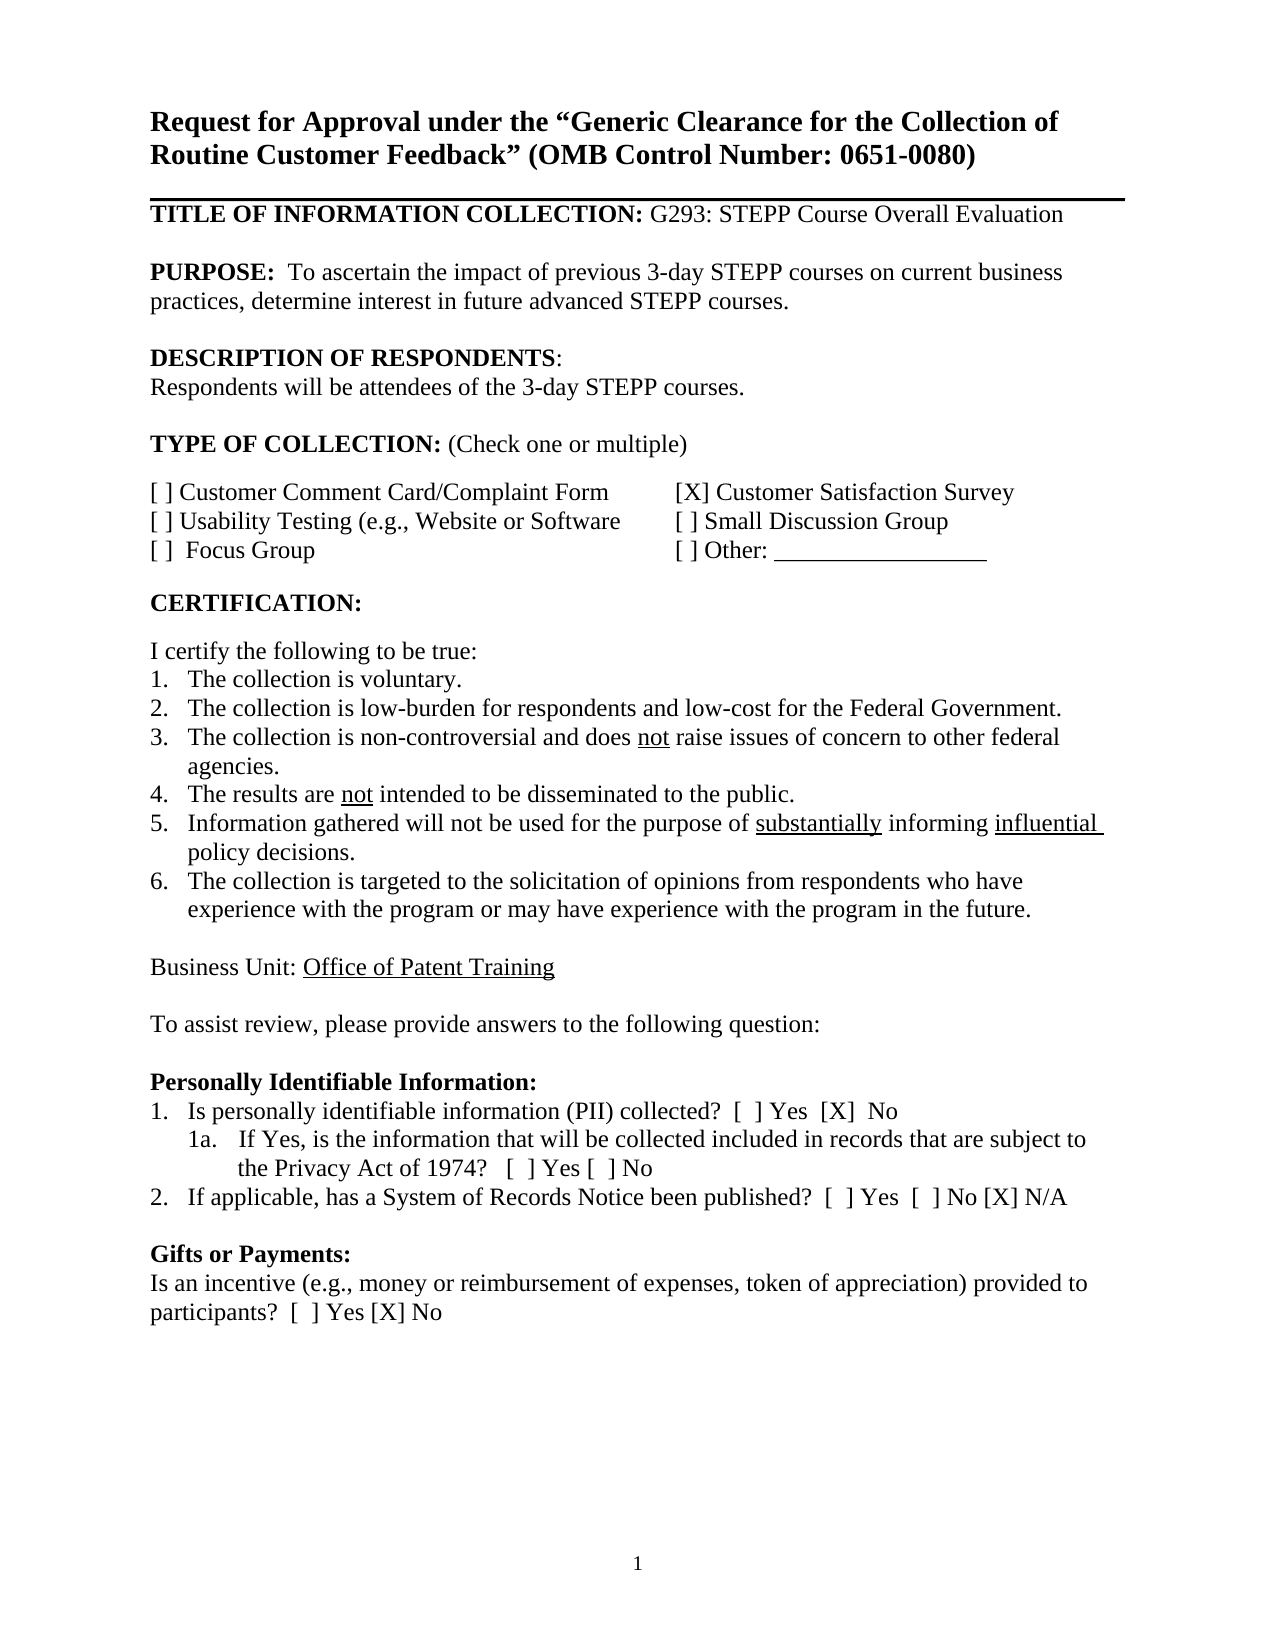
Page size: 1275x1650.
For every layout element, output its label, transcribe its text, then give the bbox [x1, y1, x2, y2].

text TYPE OF COLLECTION: (Check one or multiple) [150, 429, 1125, 458]
text Is an incentive (e.g., money or reimbursement of expenses, token of appreciation) provided to participants? [ ] Yes [X] No [150, 1268, 1125, 1326]
list The collection is non-controversial and does not raise issues of concern to other federal agencies. [150, 722, 1125, 779]
list Is personally identifiable information (PII) collected? [ ] Yes [X] No [150, 1096, 1125, 1124]
text To assist review, please provide answers to the following question: [150, 1009, 1125, 1038]
text [ ] Focus Group [ ] Other: _________________ [150, 535, 1125, 564]
text [ ] Usability Testing (e.g., Website or Software [ ] Small Discussion Group [150, 506, 1125, 535]
list Information gathered will not be used for the purpose of substantially informing influential policy decisions. [150, 808, 1125, 866]
list The collection is low-burden for respondents and low-cost for the Federal Government. [150, 693, 1125, 722]
list If applicable, has a System of Records Notice been published? [ ] Yes [ ] No [X] N/A [150, 1182, 1125, 1211]
list The results are not intended to be disseminated to the public. [150, 779, 1125, 808]
text Respondents will be attendees of the 3-day STEPP courses. [150, 372, 1125, 401]
text PURPOSE: To ascertain the impact of previous 3-day STEPP courses on current business practices, determine interest in future advanced STEPP courses. [150, 257, 1125, 314]
text [ ] Customer Comment Card/Complaint Form [X] Customer Satisfaction Survey [150, 477, 1125, 506]
list The collection is voluntary. [150, 664, 1125, 693]
list Gifts or Payments: [150, 1239, 1125, 1268]
text Business Unit: Office of Patent Training [150, 952, 1125, 981]
subtitle Request for Approval under the “Generic Clearance for the Collection of Routine Customer Feedback” (OMB Control Number: 0651-0080) [150, 104, 1144, 171]
text TITLE OF INFORMATION COLLECTION: G293: STEPP Course Overall Evaluation [150, 202, 1125, 228]
text DESCRIPTION OF RESPONDENTS: [150, 343, 1125, 372]
text Personally Identifiable Information: [150, 1067, 1125, 1096]
list the Privacy Act of 1974? [ ] Yes [ ] No [187, 1153, 1125, 1182]
text I certify the following to be true: [150, 636, 1125, 664]
text CERTIFICATION: [150, 588, 1125, 617]
list The collection is targeted to the solicitation of opinions from respondents who have experience with the program or may have experience with the program in the future. [150, 866, 1125, 923]
list 1a. If Yes, is the information that will be collected included in records that are subject to [187, 1124, 1125, 1153]
